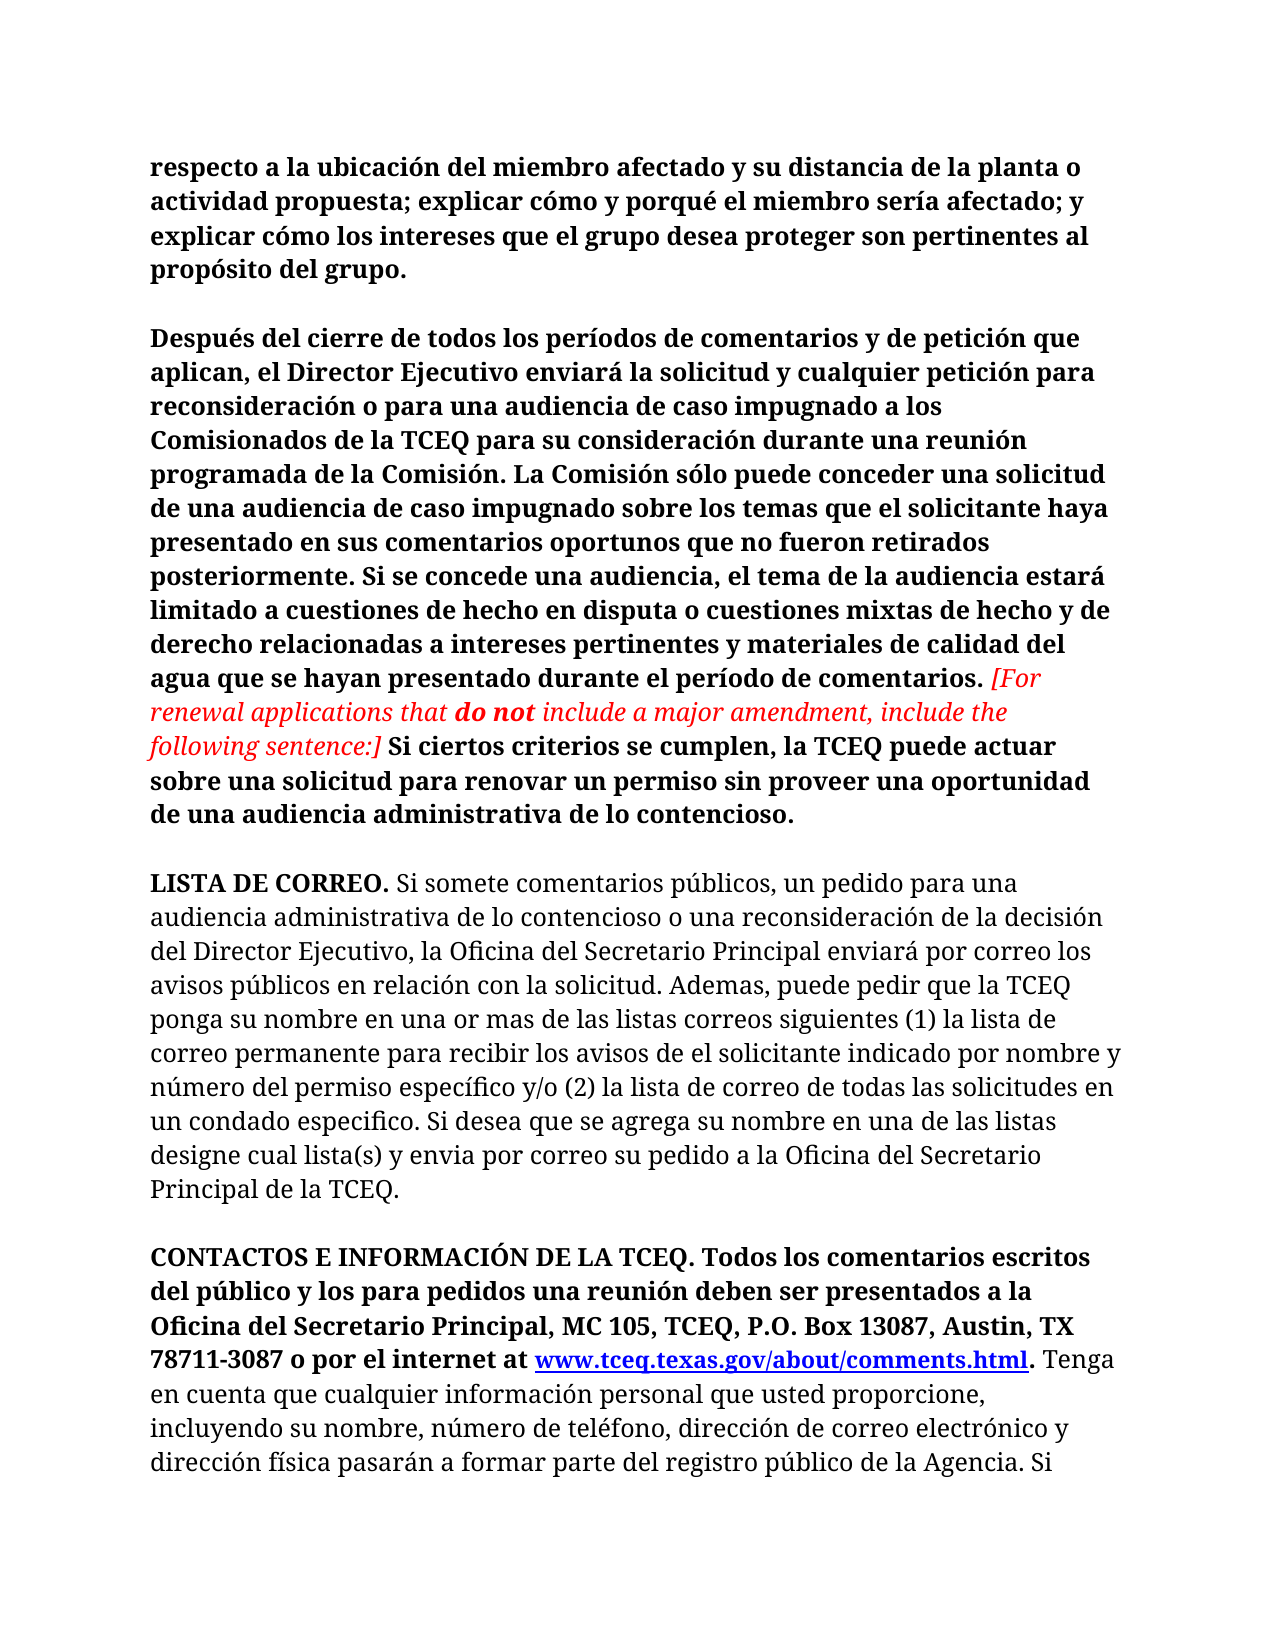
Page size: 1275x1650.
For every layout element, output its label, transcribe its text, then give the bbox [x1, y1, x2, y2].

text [150, 150, 1125, 286]
text Después del cierre de todos los períodos de comentarios y de petición que aplican, el Director Ejecutivo enviará la solicitud y cualquier petición para reconsideración o para una audiencia de caso impugnado a los Comisionados de la TCEQ para su consideración durante una reunión programada de la Comisión. La Comisión sólo puede conceder una solicitud de una audiencia de caso impugnado sobre los temas que el solicitante haya presentado en sus comentarios oportunos que no fueron retirados posteriormente. Si se concede una audiencia, el tema de la audiencia estará limitado a cuestiones de hecho en disputa o cuestiones mixtas de hecho y de derecho relacionadas a intereses pertinentes y materiales de calidad del agua que se hayan presentado durante el período de comentarios. [For renewal applications that do not include a major amendment, include the following sentence:] Si ciertos criterios se cumplen, la TCEQ puede actuar sobre una solicitud para renovar un permiso sin proveer una oportunidad de una audiencia administrativa de lo contencioso. [150, 320, 1125, 831]
text LISTA DE CORREO. Si somete comentarios públicos, un pedido para una audiencia administrativa de lo contencioso o una reconsideración de la decisión del Director Ejecutivo, la Oficina del Secretario Principal enviará por correo los avisos públicos en relación con la solicitud. Ademas, puede pedir que la TCEQ ponga su nombre en una or mas de las listas correos siguientes (1) la lista de correo permanente para recibir los avisos de el solicitante indicado por nombre y número del permiso específico y/o (2) la lista de correo de todas las solicitudes en un condado especifico. Si desea que se agrega su nombre en una de las listas designe cual lista(s) y envia por correo su pedido a la Oficina del Secretario Principal de la TCEQ. [150, 865, 1125, 1206]
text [150, 1240, 1125, 1478]
